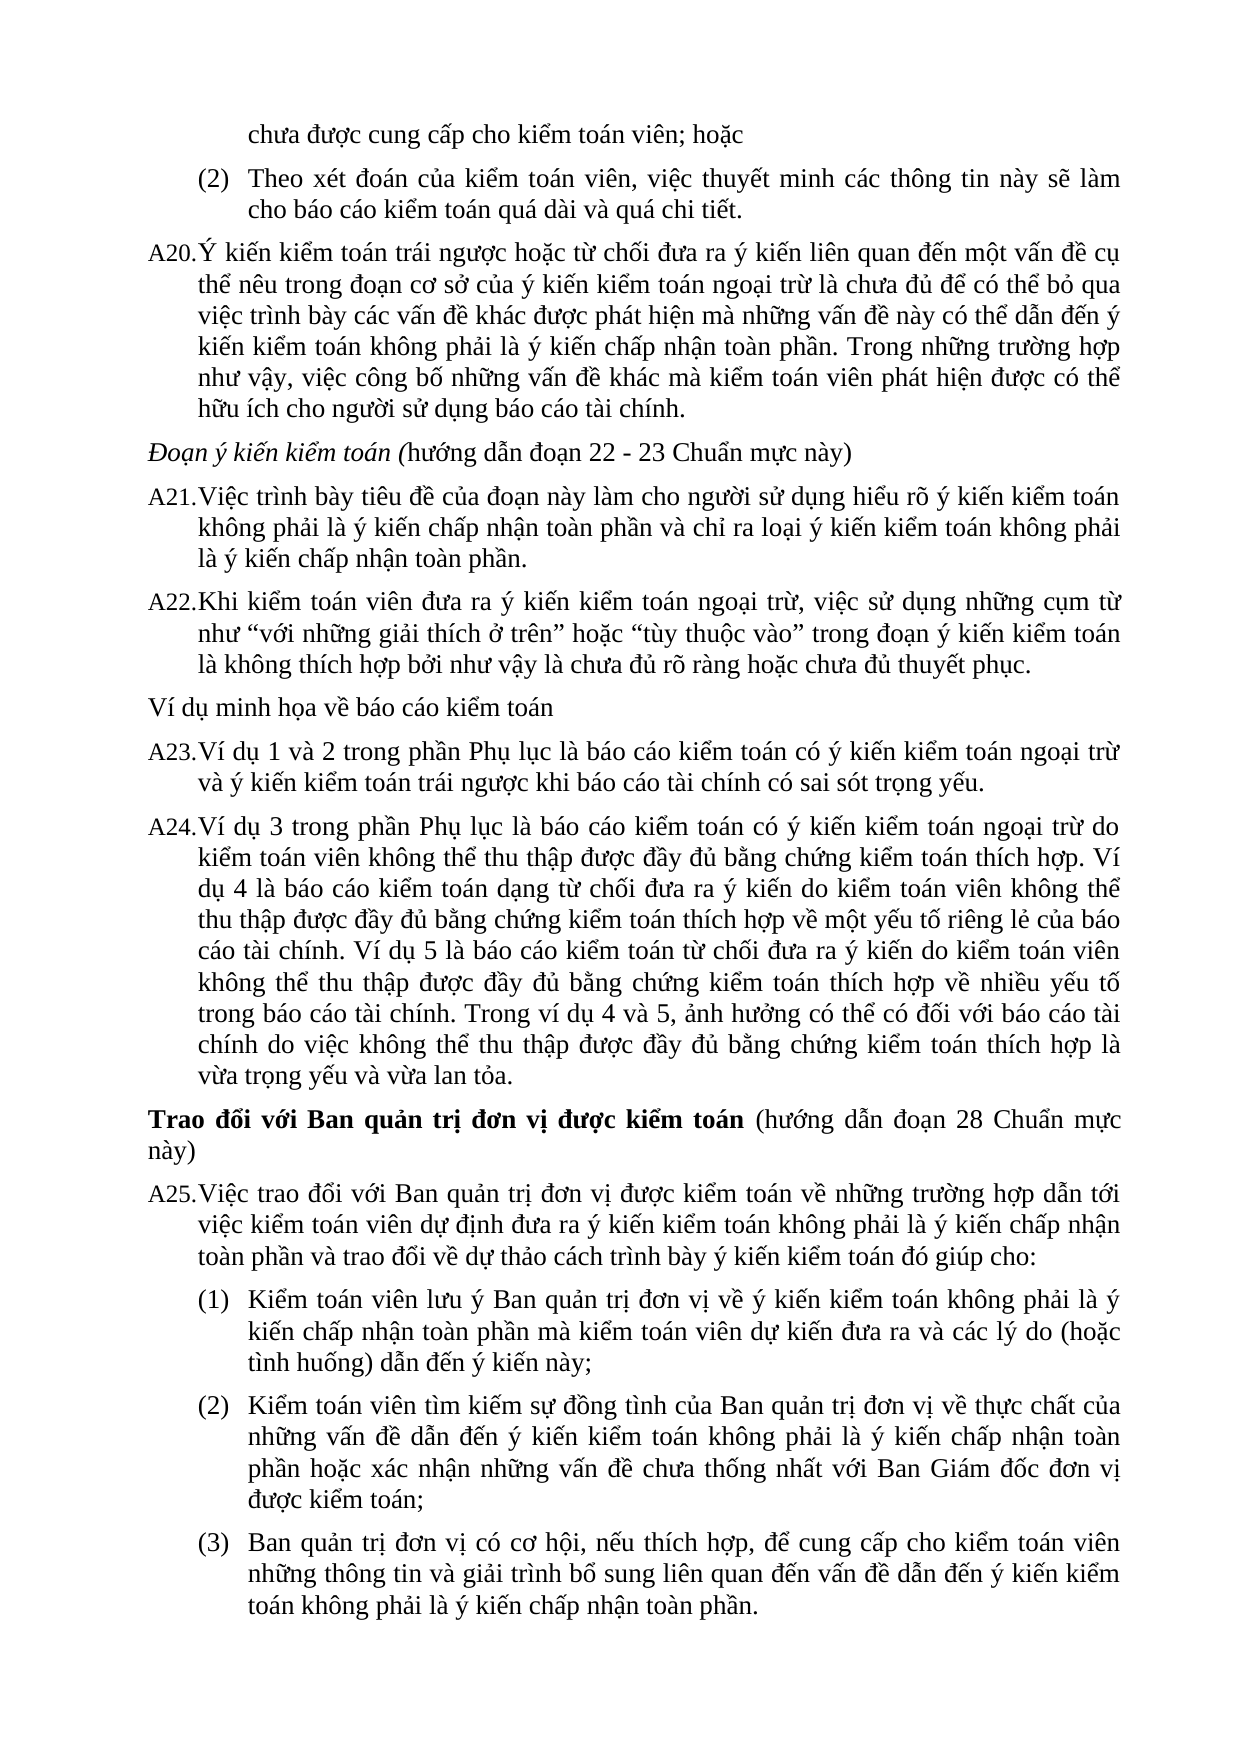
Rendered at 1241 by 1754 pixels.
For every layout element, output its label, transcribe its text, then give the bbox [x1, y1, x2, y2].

text Trao đổi với Ban quản trị đơn vị được kiểm toán (hướng dẫn đoạn 28 Chuẩn mực này) [148, 1103, 1122, 1165]
text Đoạn ý kiến kiểm toán (hướng dẫn đoạn 22 - 23 Chuẩn mực này) [148, 436, 1122, 467]
list Kiểm toán viên lưu ý Ban quản trị đơn vị về ý kiến kiểm toán không phải là ý kiến chấp nhận toàn phần mà kiểm toán viên dự kiến đưa ra và các lý do (hoặc tình huống) dẫn đến ý kiến này; [198, 1283, 1122, 1377]
list Ban quản trị đơn vị có cơ hội, nếu thích hợp, để cung cấp cho kiểm toán viên những thông tin và giải trình bổ sung liên quan đến vấn đề dẫn đến ý kiến kiểm toán không phải là ý kiến chấp nhận toàn phần. [198, 1526, 1122, 1620]
list Khi kiểm toán viên đưa ra ý kiến kiểm toán ngoại trừ, việc sử dụng những cụm từ như “với những giải thích ở trên” hoặc “tùy thuộc vào” trong đoạn ý kiến kiểm toán là không thích hợp bởi như vậy là chưa đủ rõ ràng hoặc chưa đủ thuyết phục. [148, 586, 1122, 679]
list Kiểm toán viên tìm kiếm sự đồng tình của Ban quản trị đơn vị về thực chất của những vấn đề dẫn đến ý kiến kiểm toán không phải là ý kiến chấp nhận toàn phần hoặc xác nhận những vấn đề chưa thống nhất với Ban Giám đốc đơn vị được kiểm toán; [198, 1389, 1122, 1514]
list Ví dụ 1 và 2 trong phần Phụ lục là báo cáo kiểm toán có ý kiến kiểm toán ngoại trừ và ý kiến kiểm toán trái ngược khi báo cáo tài chính có sai sót trọng yếu. [148, 735, 1122, 797]
list Ý kiến kiểm toán trái ngược hoặc từ chối đưa ra ý kiến liên quan đến một vấn đề cụ thể nêu trong đoạn cơ sở của ý kiến kiểm toán ngoại trừ là chưa đủ để có thể bỏ qua việc trình bày các vấn đề khác được phát hiện mà những vấn đề này có thể dẫn đến ý kiến kiểm toán không phải là ý kiến chấp nhận toàn phần. Trong những trường hợp như vậy, việc công bố những vấn đề khác mà kiểm toán viên phát hiện được có thể hữu ích cho người sử dụng báo cáo tài chính. [148, 237, 1122, 423]
list Theo xét đoán của kiểm toán viên, việc thuyết minh các thông tin này sẽ làm cho báo cáo kiểm toán quá dài và quá chi tiết. [198, 162, 1122, 224]
list Việc trao đổi với Ban quản trị đơn vị được kiểm toán về những trường hợp dẫn tới việc kiểm toán viên dự định đưa ra ý kiến kiểm toán không phải là ý kiến chấp nhận toàn phần và trao đổi về dự thảo cách trình bày ý kiến kiểm toán đó giúp cho: [148, 1177, 1122, 1271]
list Ví dụ 3 trong phần Phụ lục là báo cáo kiểm toán có ý kiến kiểm toán ngoại trừ do kiểm toán viên không thể thu thập được đầy đủ bằng chứng kiểm toán thích hợp. Ví dụ 4 là báo cáo kiểm toán dạng từ chối đưa ra ý kiến do kiểm toán viên không thể thu thập được đầy đủ bằng chứng kiểm toán thích hợp về một yếu tố riêng lẻ của báo cáo tài chính. Ví dụ 5 là báo cáo kiểm toán từ chối đưa ra ý kiến do kiểm toán viên không thể thu thập được đầy đủ bằng chứng kiểm toán thích hợp về nhiều yếu tố trong báo cáo tài chính. Trong ví dụ 4 và 5, ảnh hưởng có thể có đối với báo cáo tài chính do việc không thể thu thập được đầy đủ bằng chứng kiểm toán thích hợp là vừa trọng yếu và vừa lan tỏa. [148, 810, 1122, 1090]
list Việc trình bày tiêu đề của đoạn này làm cho người sử dụng hiểu rõ ý kiến kiểm toán không phải là ý kiến chấp nhận toàn phần và chỉ ra loại ý kiến kiểm toán không phải là ý kiến chấp nhận toàn phần. [148, 479, 1122, 573]
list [198, 118, 1122, 149]
text Ví dụ minh họa về báo cáo kiểm toán [148, 691, 1122, 723]
